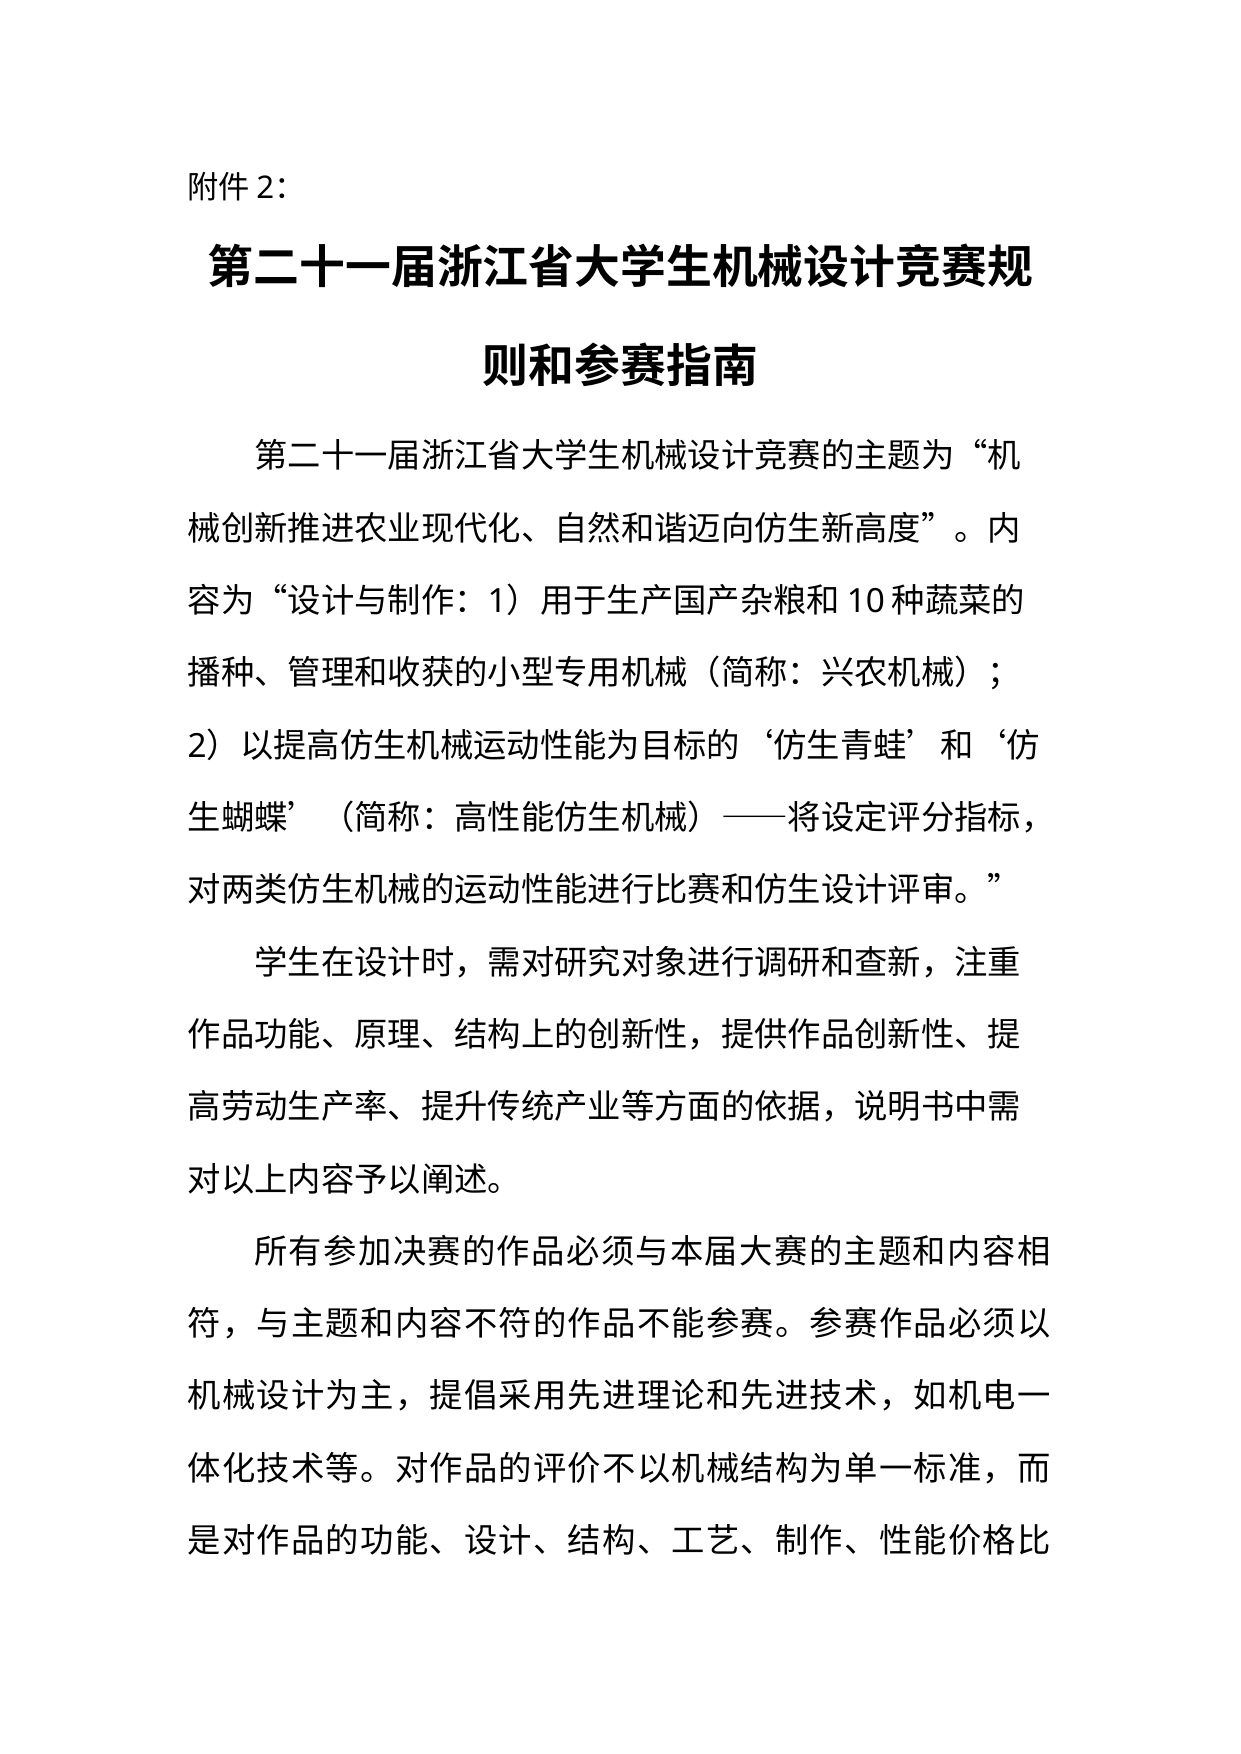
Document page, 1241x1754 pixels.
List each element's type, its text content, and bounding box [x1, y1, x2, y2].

text 附件2： [187, 162, 1053, 207]
text 第二十一届浙江省大学生机械设计竞赛的主题为“机械创新推进农业现代化、自然和谐迈向仿生新高度”。内容为“设计与制作：1）用于生产国产杂粮和10种蔬菜的播种、管理和收获的小型专用机械（简称：兴农机械）；2）以提高仿生机械运动性能为目标的‘仿生青蛙’和‘仿生蝴蝶’（简称：高性能仿生机械）——将设定评分指标，对两类仿生机械的运动性能进行比赛和仿生设计评审。” [187, 429, 1053, 911]
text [187, 1225, 1053, 1562]
text 学生在设计时，需对研究对象进行调研和查新，注重作品功能、原理、结构上的创新性，提供作品创新性、提高劳动生产率、提升传统产业等方面的依据，说明书中需对以上内容予以阐述。 [187, 936, 1053, 1201]
text 第二十一届浙江省大学生机械设计竞赛规则和参赛指南 [187, 230, 1053, 396]
